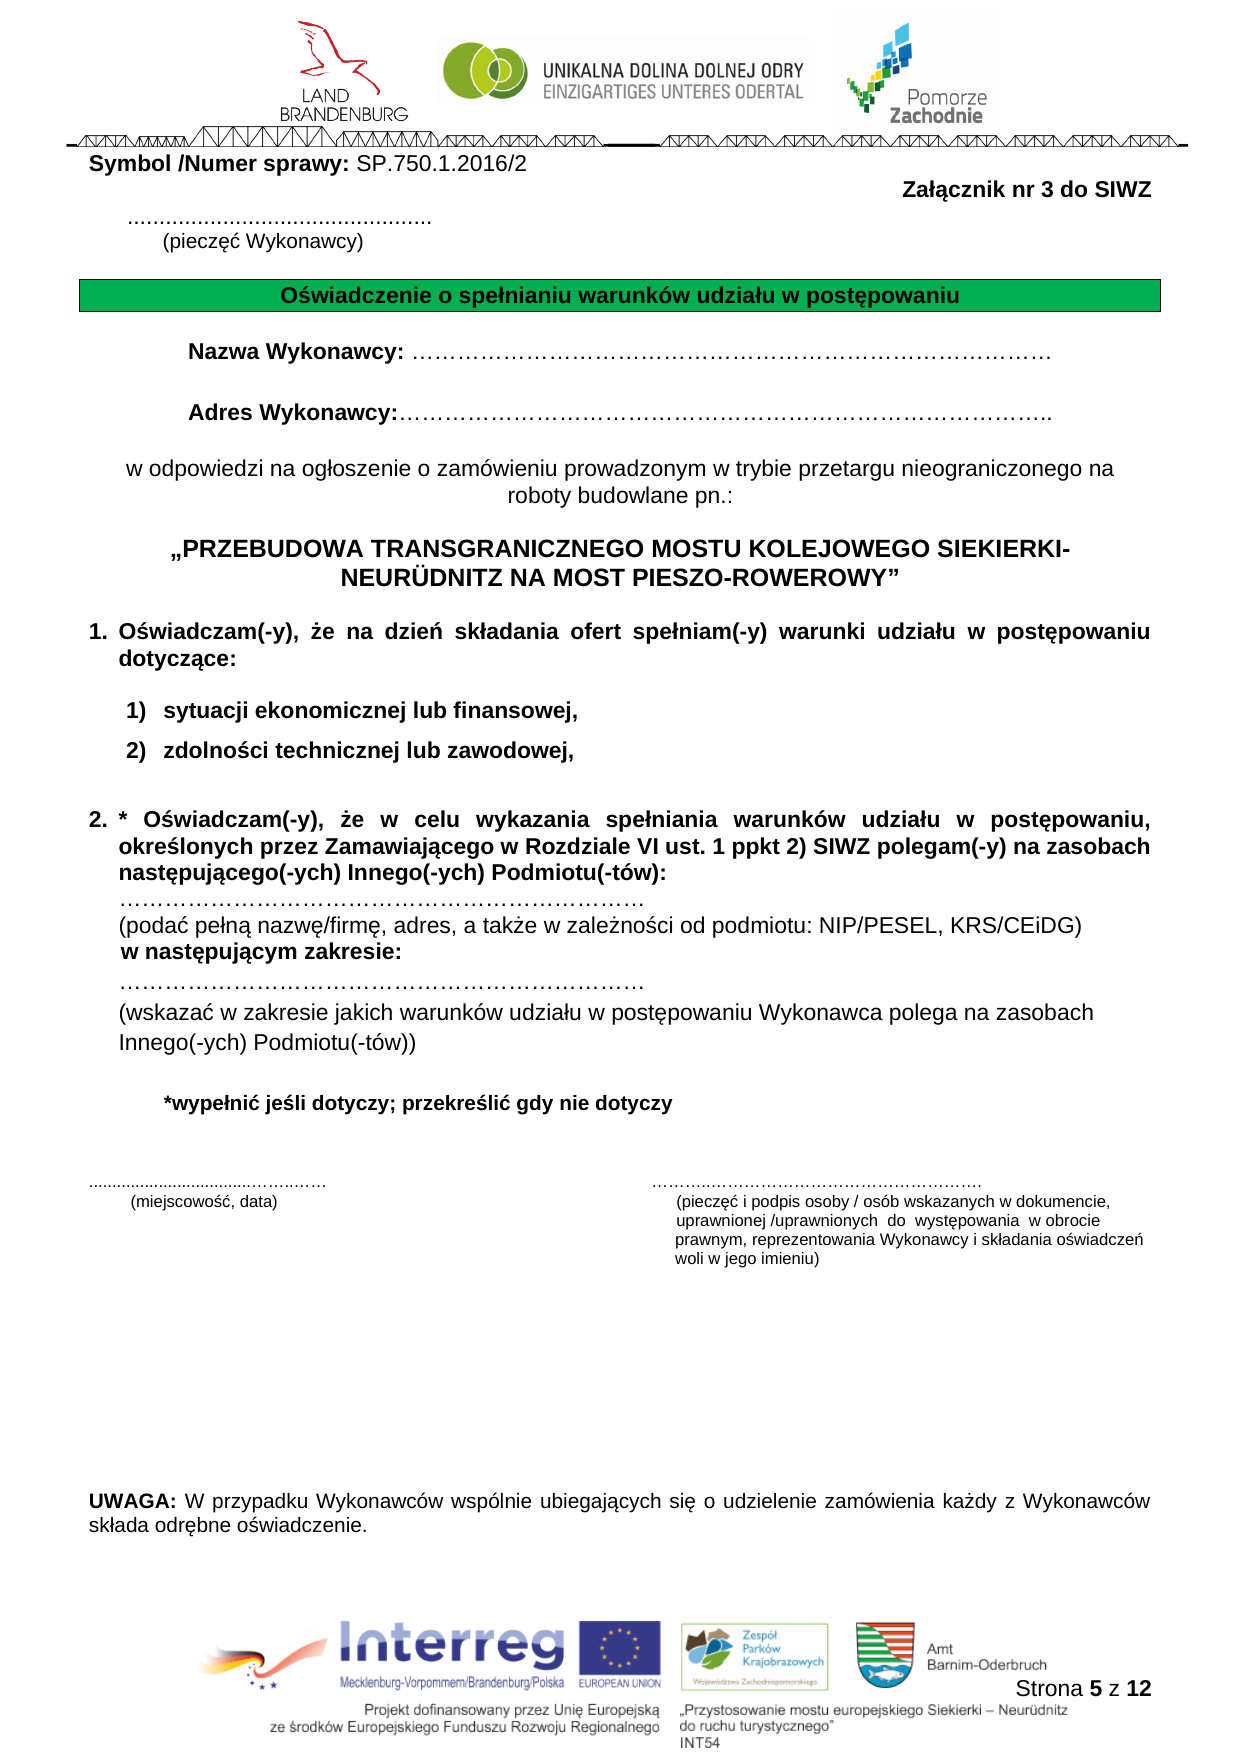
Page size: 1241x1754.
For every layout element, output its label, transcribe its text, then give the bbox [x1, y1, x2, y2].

list w następującym zakresie: [89, 938, 1152, 964]
text Nazwa Wykonawcy: ………………………………………………………………………… [89, 338, 1152, 364]
text (podać pełną nazwę/firmę, adres, a także w zależności od podmiotu: NIP/PESEL, KRS/CEiDG) [89, 912, 1152, 938]
picture [280, 7, 1001, 126]
list zdolności technicznej lub zawodowej, [126, 737, 1152, 763]
text Załącznik nr 3 do SIWZ [89, 176, 1152, 203]
text prawnym, reprezentowania Wykonawcy i składania oświadczeń woli w jego imieniu) [675, 1230, 1152, 1268]
list sytuacji ekonomicznej lub finansowej, [126, 697, 1152, 723]
text UWAGA: W przypadku Wykonawców wspólnie ubiegających się o udzielenie zamówienia każdy z Wykonawców składa odrębne oświadczenie. [89, 1488, 1152, 1536]
text ................................................ [89, 203, 1152, 229]
text (miejscowość, data) (pieczęć i podpis osoby / osób wskazanych w dokumencie, [89, 1191, 1152, 1211]
list (wskazać w zakresie jakich warunków udziału w postępowaniu Wykonawca polega na zasobach Innego(-ych) Podmiotu(-tów)) [89, 998, 1152, 1055]
text „PRZEBUDOWA TRANSGRANICZNEGO MOSTU KOLEJOWEGO SIEKIERKI-NEURÜDNITZ NA MOST PIESZO-ROWEROWY” [89, 534, 1152, 592]
picture [186, 1621, 1068, 1748]
text w odpowiedzi na ogłoszenie o zamówieniu prowadzonym w trybie przetargu nieograniczonego na [89, 455, 1152, 482]
text Oświadczenie o spełnianiu warunków udziału w postępowaniu [80, 280, 1160, 311]
text ...................................……..…… ………..…………………………………………. [89, 1172, 1152, 1191]
text roboty budowlane pn.: [89, 482, 1152, 508]
text *wypełnić jeśli dotyczy; przekreślić gdy nie dotyczy [164, 1091, 1152, 1115]
text (pieczęć Wykonawcy) [89, 229, 1152, 253]
text …………………………………………………………… [89, 885, 1152, 912]
text Adres Wykonawcy:………………………………………………………………………….. [89, 399, 1152, 425]
list …………………………………………………………… [89, 968, 1152, 995]
text uprawnionej /uprawnionych do występowania w obrocie [89, 1211, 1152, 1230]
text 2. * Oświadczam(-y), że w celu wykazania spełniania warunków udziału w postępowaniu, określonych przez Zamawiającego w Rozdziale VI ust. 1 ppkt 2) SIWZ polegam(-y) na zasobach następującego(-ych) Innego(-ych) Podmiotu(-tów): [89, 806, 1152, 885]
text 1. Oświadczam(-y), że na dzień składania ofert spełniam(-y) warunki udziału w postępowaniu dotyczące: [89, 618, 1152, 671]
